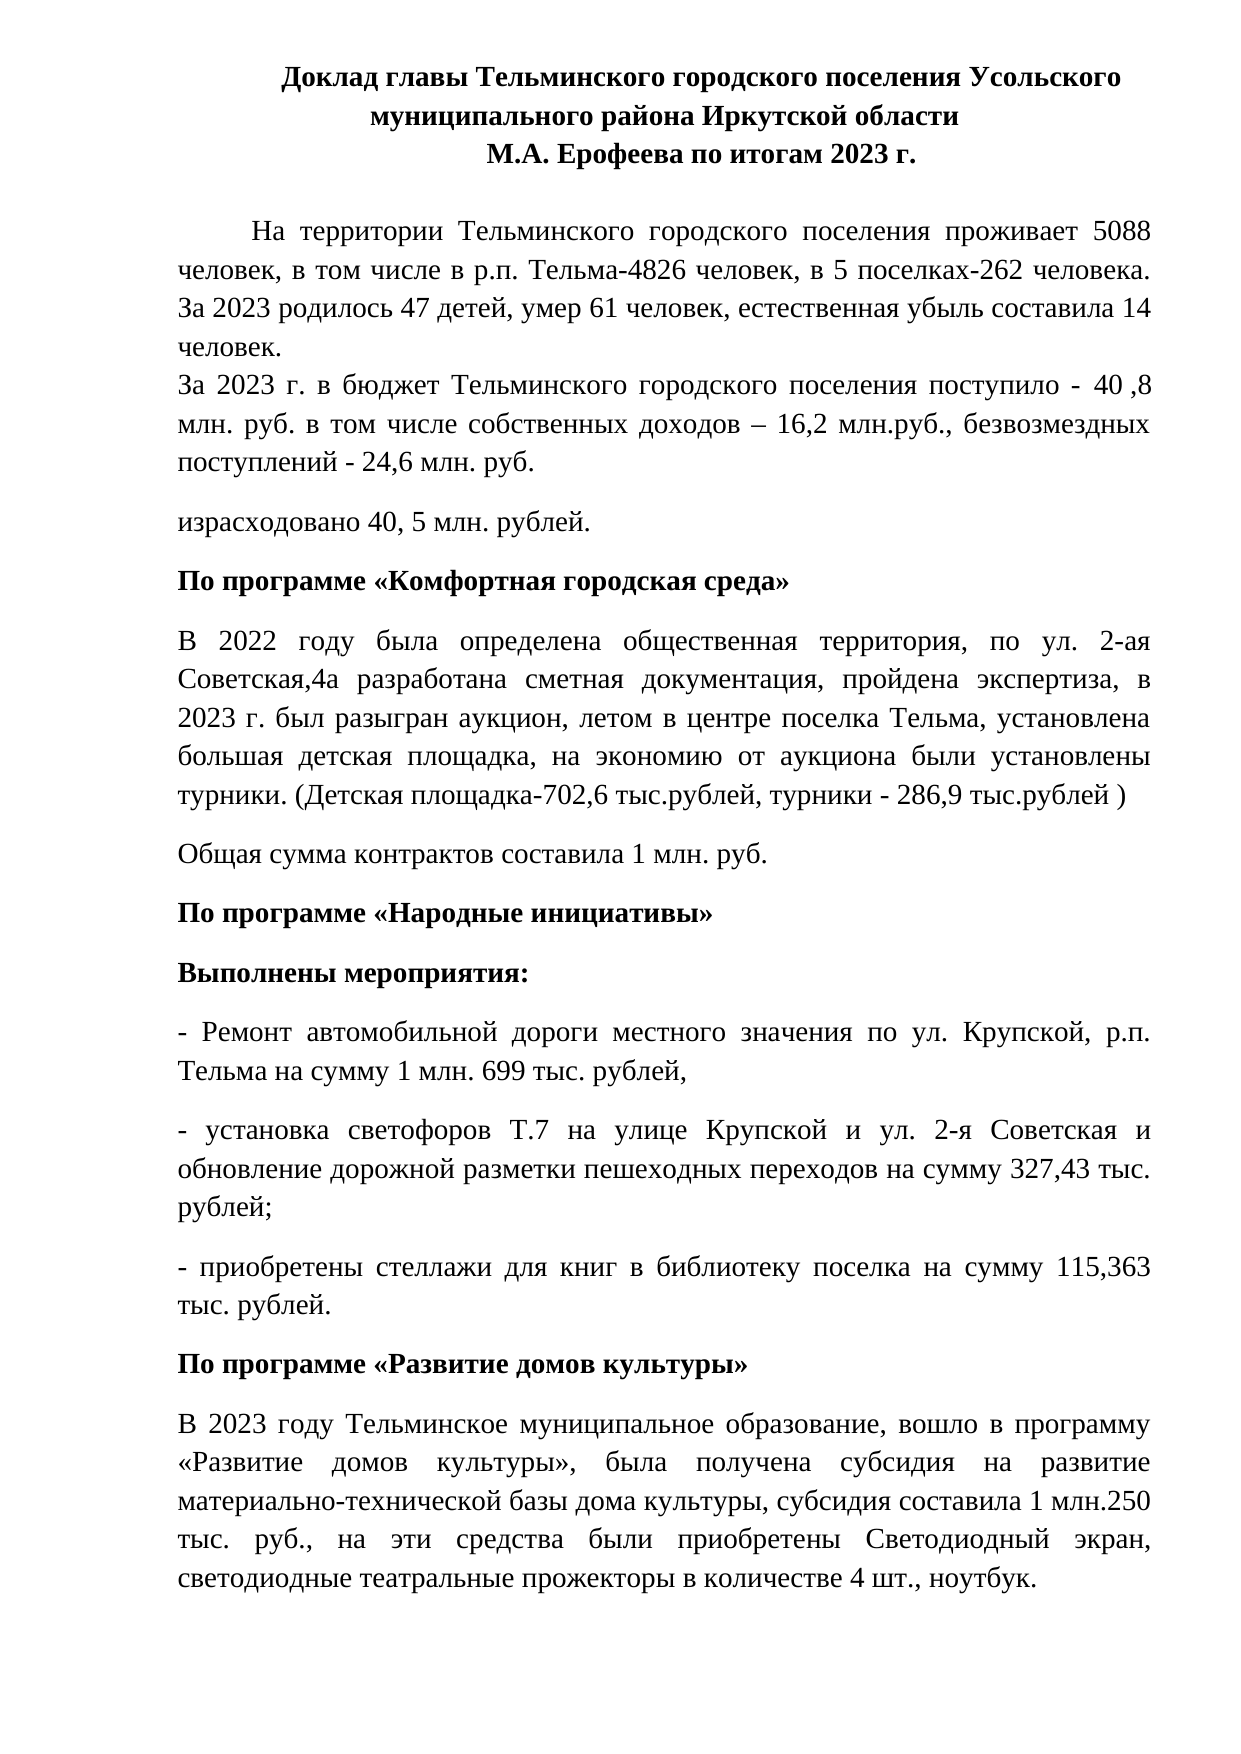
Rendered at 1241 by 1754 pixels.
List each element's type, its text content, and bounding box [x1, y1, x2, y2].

text По программе «Развитие домов культуры» [177, 1347, 1152, 1380]
text В 2022 году была определена общественная территория, по ул. 2-ая Советская,4а разработана сметная документация, пройдена экспертиза, в 2023 г. был разыгран аукцион, летом в центре поселка Тельма, установлена большая детская площадка, на экономию от аукциона были установлены турники. (Детская площадка-702,6 тыс.рублей, турники - 286,9 тыс.рублей ) [177, 623, 1152, 810]
text - приобретены стеллажи для книг в библиотеку поселка на сумму 115,363 тыс. рублей. [177, 1249, 1152, 1321]
text Общая сумма контрактов составила 1 млн. руб. [177, 836, 1152, 870]
text По программе «Комфортная городская среда» [177, 563, 1152, 597]
text За 2023 г. в бюджет Тельминского городского поселения поступило - 40 ,8 млн. руб. в том числе собственных доходов – 16,2 млн.руб., безвозмездных поступлений - 24,6 млн. руб. [177, 367, 1152, 478]
text израсходовано 40, 5 млн. рублей. [177, 504, 1152, 537]
text По программе «Народные инициативы» [177, 896, 1152, 929]
text Выполнены мероприятия: [177, 955, 1152, 988]
text - установка светофоров Т.7 на улице Крупской и ул. 2-я Советская и обновление дорожной разметки пешеходных переходов на сумму 327,43 тыс. рублей; [177, 1112, 1152, 1223]
text На территории Тельминского городского поселения проживает 5088 человек, в том числе в р.п. Тельма-4826 человек, в 5 поселках-262 человека. За 2023 родилось 47 детей, умер 61 человек, естественная убыль составила 14 человек. [177, 213, 1152, 362]
text М.А. Ерофеева по итогам 2023 г. [177, 136, 1152, 170]
text Доклад главы Тельминского городского поселения Усольского муниципального района Иркутской области [177, 59, 1152, 131]
text В 2023 году Тельминское муниципальное образование, вошло в программу «Развитие домов культуры», была получена субсидия на развитие материально-технической базы дома культуры, субсидия составила 1 млн.250 тыс. руб., на эти средства были приобретены Светодиодный экран, светодиодные театральные прожекторы в количестве 4 шт., ноутбук. [177, 1406, 1152, 1594]
text - Ремонт автомобильной дороги местного значения по ул. Крупской, р.п. Тельма на сумму 1 млн. 699 тыс. рублей, [177, 1014, 1152, 1086]
